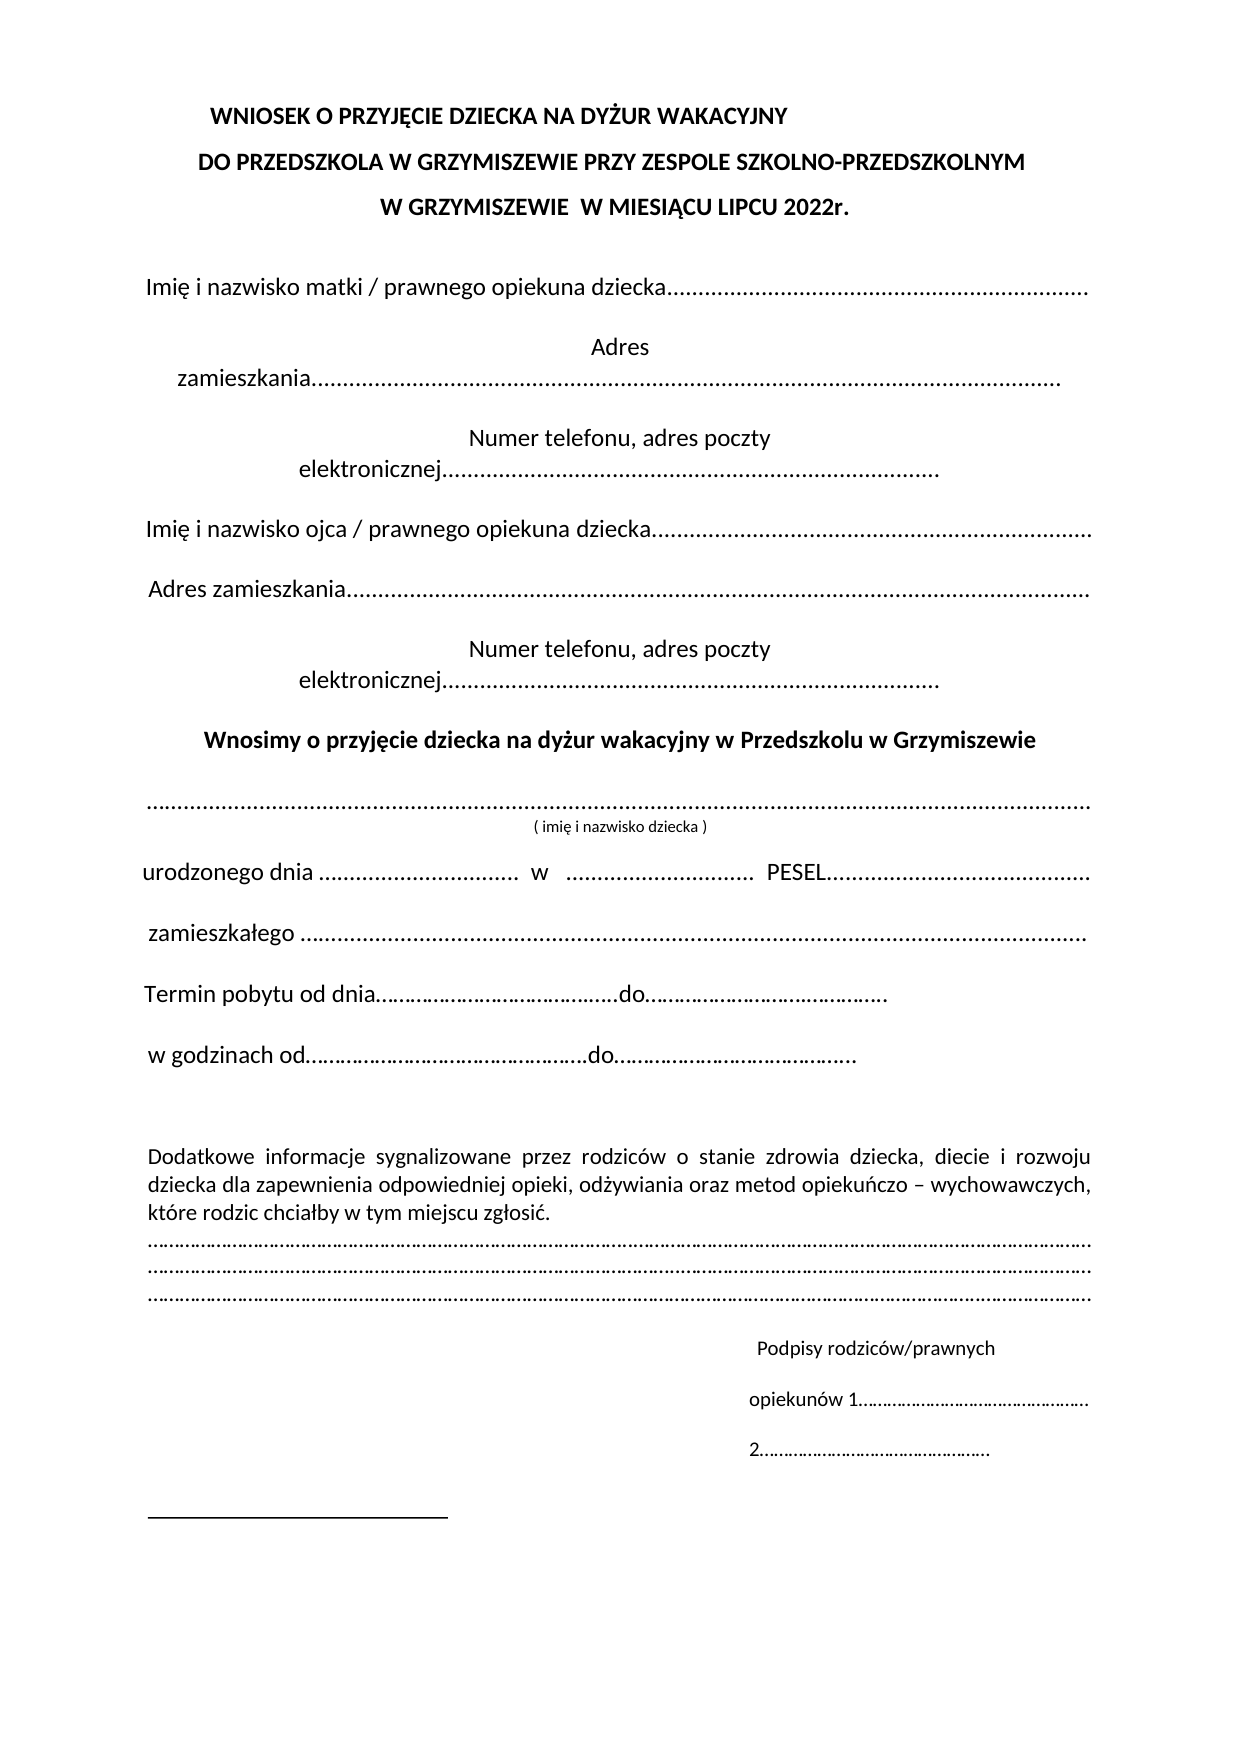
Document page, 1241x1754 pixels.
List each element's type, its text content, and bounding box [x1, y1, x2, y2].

text w godzinach od………………………………………….do…………………………………... [148, 1039, 1105, 1069]
text Podpisy rodziców/prawnych opiekunów 1………………………………………… [749, 1336, 1094, 1411]
text Dodatkowe informacje sygnalizowane przez rodziców o stanie zdrowia dziecka, diecie i rozwoju dziecka dla zapewnienia odpowiedniej opieki, odżywiania oraz metod opiekuńczo – wychowawczych, które rodzic chciałby w tym miejscu zgłosić. [148, 1142, 1093, 1226]
text …………………………………………………………………………………………………………………………………………..………………… [148, 1279, 1105, 1307]
text Termin pobytu od dnia……………………………….…..do……………………….………….. [144, 978, 1094, 1008]
text Wnosimy o przyjęcie dziecka na dyżur wakacyjny w Przedszkolu w Grzymiszewie [146, 724, 1094, 755]
text ………………………………………………………………………………..…………………………………………………………………………… [148, 1226, 1105, 1253]
text ………………………………………………………………………………………..…………………………………………………………………… [148, 1253, 1105, 1279]
text ( imię i nazwisko dziecka ) [146, 816, 1095, 836]
text Numer telefonu, adres poczty elektronicznej............................................................................... [145, 634, 1094, 695]
text …................................................................................................................................................... [145, 785, 1094, 816]
text Adres zamieszkania...................................................................................................................... [146, 573, 1094, 604]
subtitle urodzonego dnia …............................. w .............................. PESEL.......................................... [142, 856, 1094, 887]
text zamieszkałego ….......................................................................................................................... [143, 917, 1094, 947]
text 2………………………………………… [749, 1436, 1105, 1462]
text Adres zamieszkania....................................................................................................................... [146, 332, 1094, 393]
text WNIOSEK O PRZYJĘCIE DZIECKA NA DYŻUR WAKACYJNY DO PRZEDSZKOLA W GRZYMISZEWIE PRZY ZESPOLE SZKOLNO-PRZEDSZKOLNYM W GRZYMISZEWIE W MIESIĄCU LIPCU 2022r. [125, 100, 1105, 222]
subtitle Imię i nazwisko matki / prawnego opiekuna dziecka................................................................... [142, 271, 1094, 302]
text Imię i nazwisko ojca / prawnego opiekuna dziecka...................................................................... [145, 513, 1094, 544]
text Numer telefonu, adres poczty elektronicznej............................................................................... [145, 422, 1094, 483]
